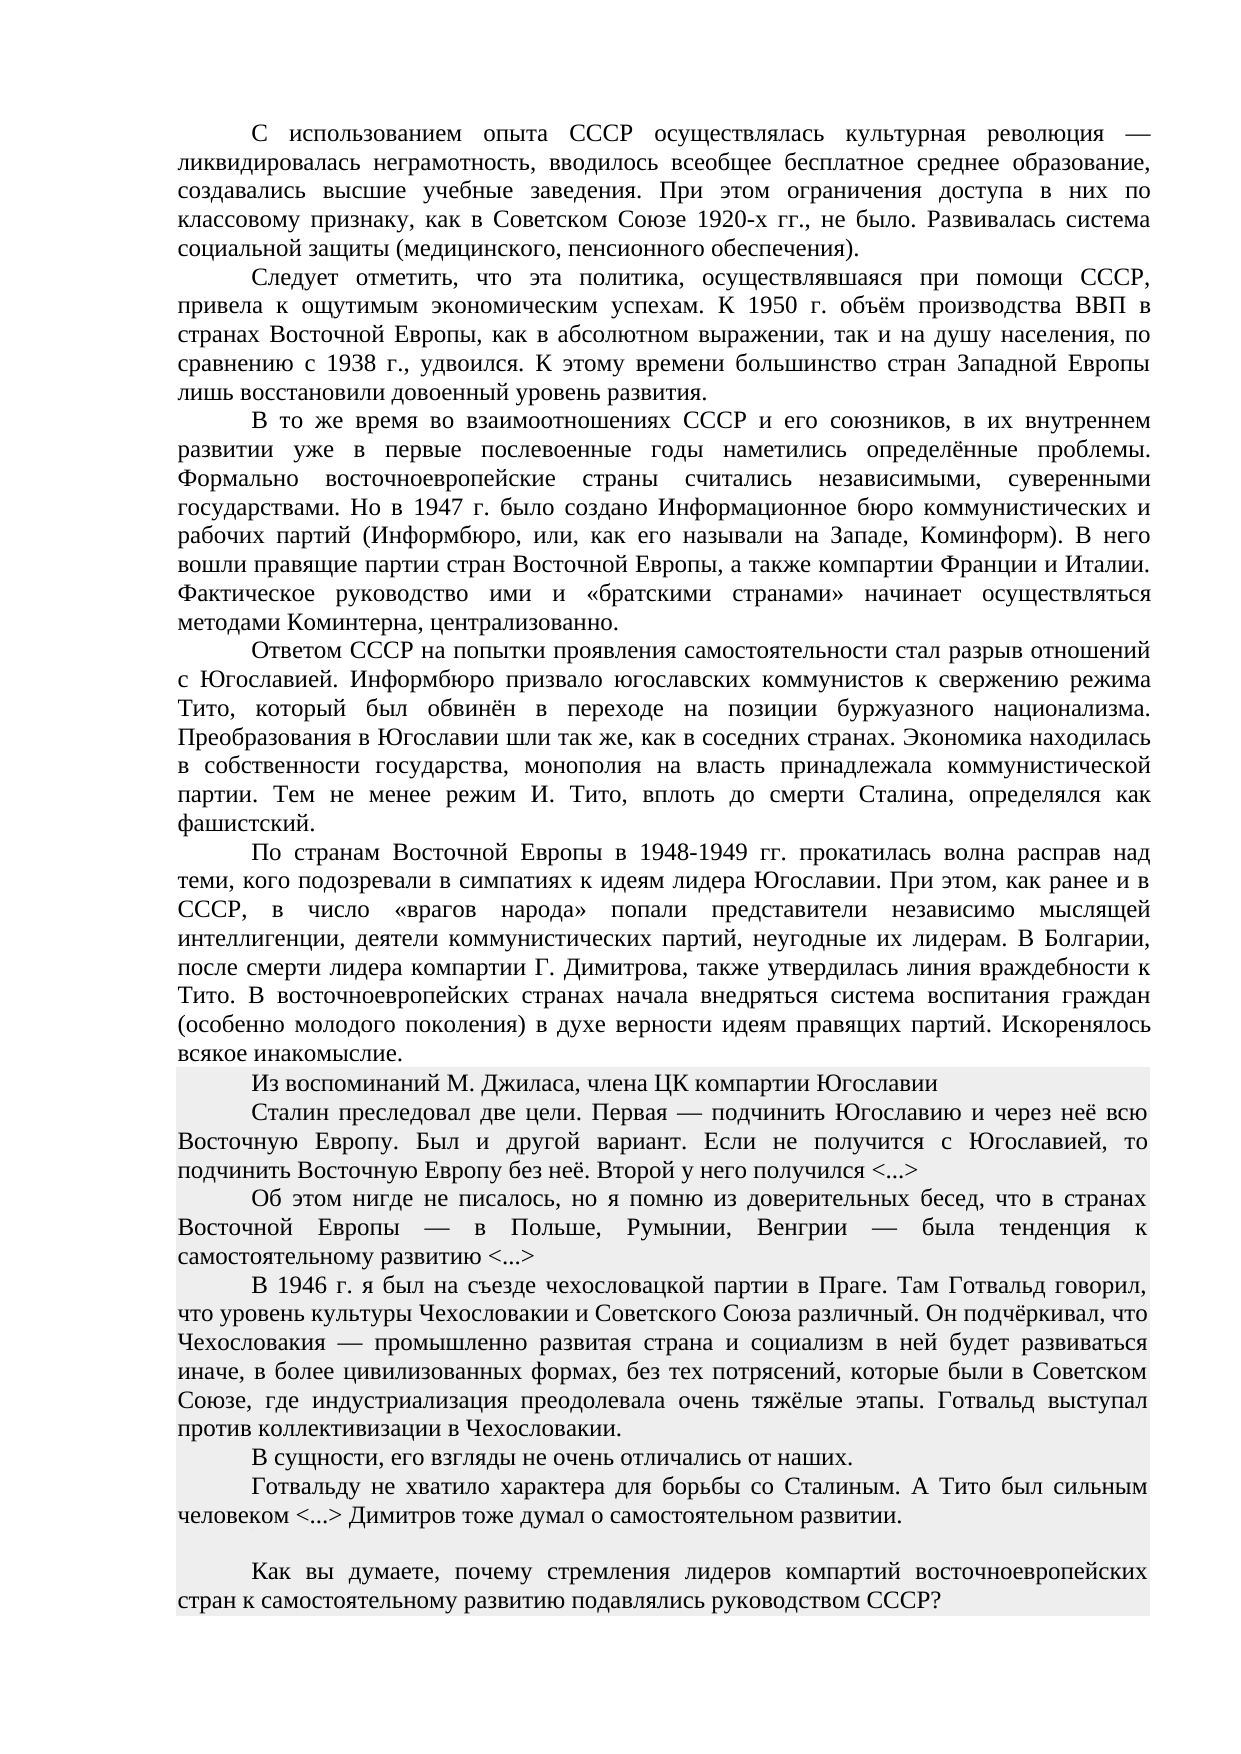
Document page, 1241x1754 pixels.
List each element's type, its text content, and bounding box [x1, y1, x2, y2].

text С использованием опыта СССР осуществлялась культурная революция — ликвидировалась неграмотность, вводилось всеобщее бесплатное среднее образование, создавались высшие учебные заведения. При этом ограничения доступа в них по классовому признаку, как в Советском Союзе 1920-х гг., не было. Развивалась система социальной защиты (медицинского, пенсионного обеспечения). [177, 118, 1152, 262]
text В то же время во взаимоотношениях СССР и его союзников, в их внутреннем развитии уже в первые послевоенные годы наметились определённые проблемы. Формально восточноевропейские страны считались независимыми, суверенными государствами. Но в 1947 г. было создано Информационное бюро коммунистических и рабочих партий (Информбюро, или, как его называли на Западе, Коминформ). В него вошли правящие партии стран Восточной Европы, а также компартии Франции и Италии. Фактическое руководство ими и «братскими странами» начинает осуществляться методами Коминтерна, централизованно. [177, 406, 1152, 636]
table_header Из воспоминаний М. Джиласа, члена ЦК компартии Югославии Сталин преследовал две цели. Первая — подчинить Югославию и через неё всю Восточную Европу. Был и другой вариант. Если не получится с Югославией, то подчинить Восточную Европу без неё. Второй у него получился <...> Об этом нигде не писалось, но я помню из доверительных бесед, что в странах Восточной Европы — в Польше, Румынии, Венгрии — была тенденция к самостоятельному развитию <...> В 1946 г. я был на съезде чехословацкой партии в Праге. Там Готвальд говорил, что уровень культуры Чехословакии и Советского Союза различный. Он подчёркивал, что Чехословакия — промышленно развитая страна и социализм в ней будет развиваться иначе, в более цивилизованных формах, без тех потрясений, которые были в Советском Союзе, где индустриализация преодолевала очень тяжёлые этапы. Готвальд выступал против коллективизации в Чехословакии. В сущности, его взгляды не очень отличались от наших. Готвальду не хватило характера для борьбы со Сталиным. А Тито был сильным человеком <...> Димитров тоже думал о самостоятельном развитии. Как вы думаете, почему стремления лидеров компартий восточноевропейских стран к самостоятельному развитию подавлялись руководством СССР? [176, 1067, 1150, 1616]
text По странам Восточной Европы в 1948-1949 гг. прокатилась волна расправ над теми, кого подозревали в симпатиях к идеям лидера Югославии. При этом, как ранее и в СССР, в число «врагов народа» попали представители независимо мыслящей интеллигенции, деятели коммунистических партий, неугодные их лидерам. В Болгарии, после смерти лидера компартии Г. Димитрова, также утвердилась линия враждебности к Тито. В восточноевропейских странах начала внедряться система воспитания граждан (особенно молодого поколения) в духе верности идеям правящих партий. Искоренялось всякое инакомыслие. [177, 837, 1152, 1067]
text Следует отметить, что эта политика, осуществлявшаяся при помощи СССР, привела к ощутимым экономическим успехам. К 1950 г. объём производства ВВП в странах Восточной Европы, как в абсолютном выражении, так и на душу населения, по сравнению с 1938 г., удвоился. К этому времени большинство стран Западной Европы лишь восстановили довоенный уровень развития. [177, 262, 1152, 406]
text Ответом СССР на попытки проявления самостоятельности стал разрыв отношений с Югославией. Информбюро призвало югославских коммунистов к свержению режима Тито, который был обвинён в переходе на позиции буржуазного национализма. Преобразования в Югославии шли так же, как в соседних странах. Экономика находилась в собственности государства, монополия на власть принадлежала коммунистической партии. Тем не менее режим И. Тито, вплоть до смерти Сталина, определялся как фашистский. [177, 636, 1152, 837]
